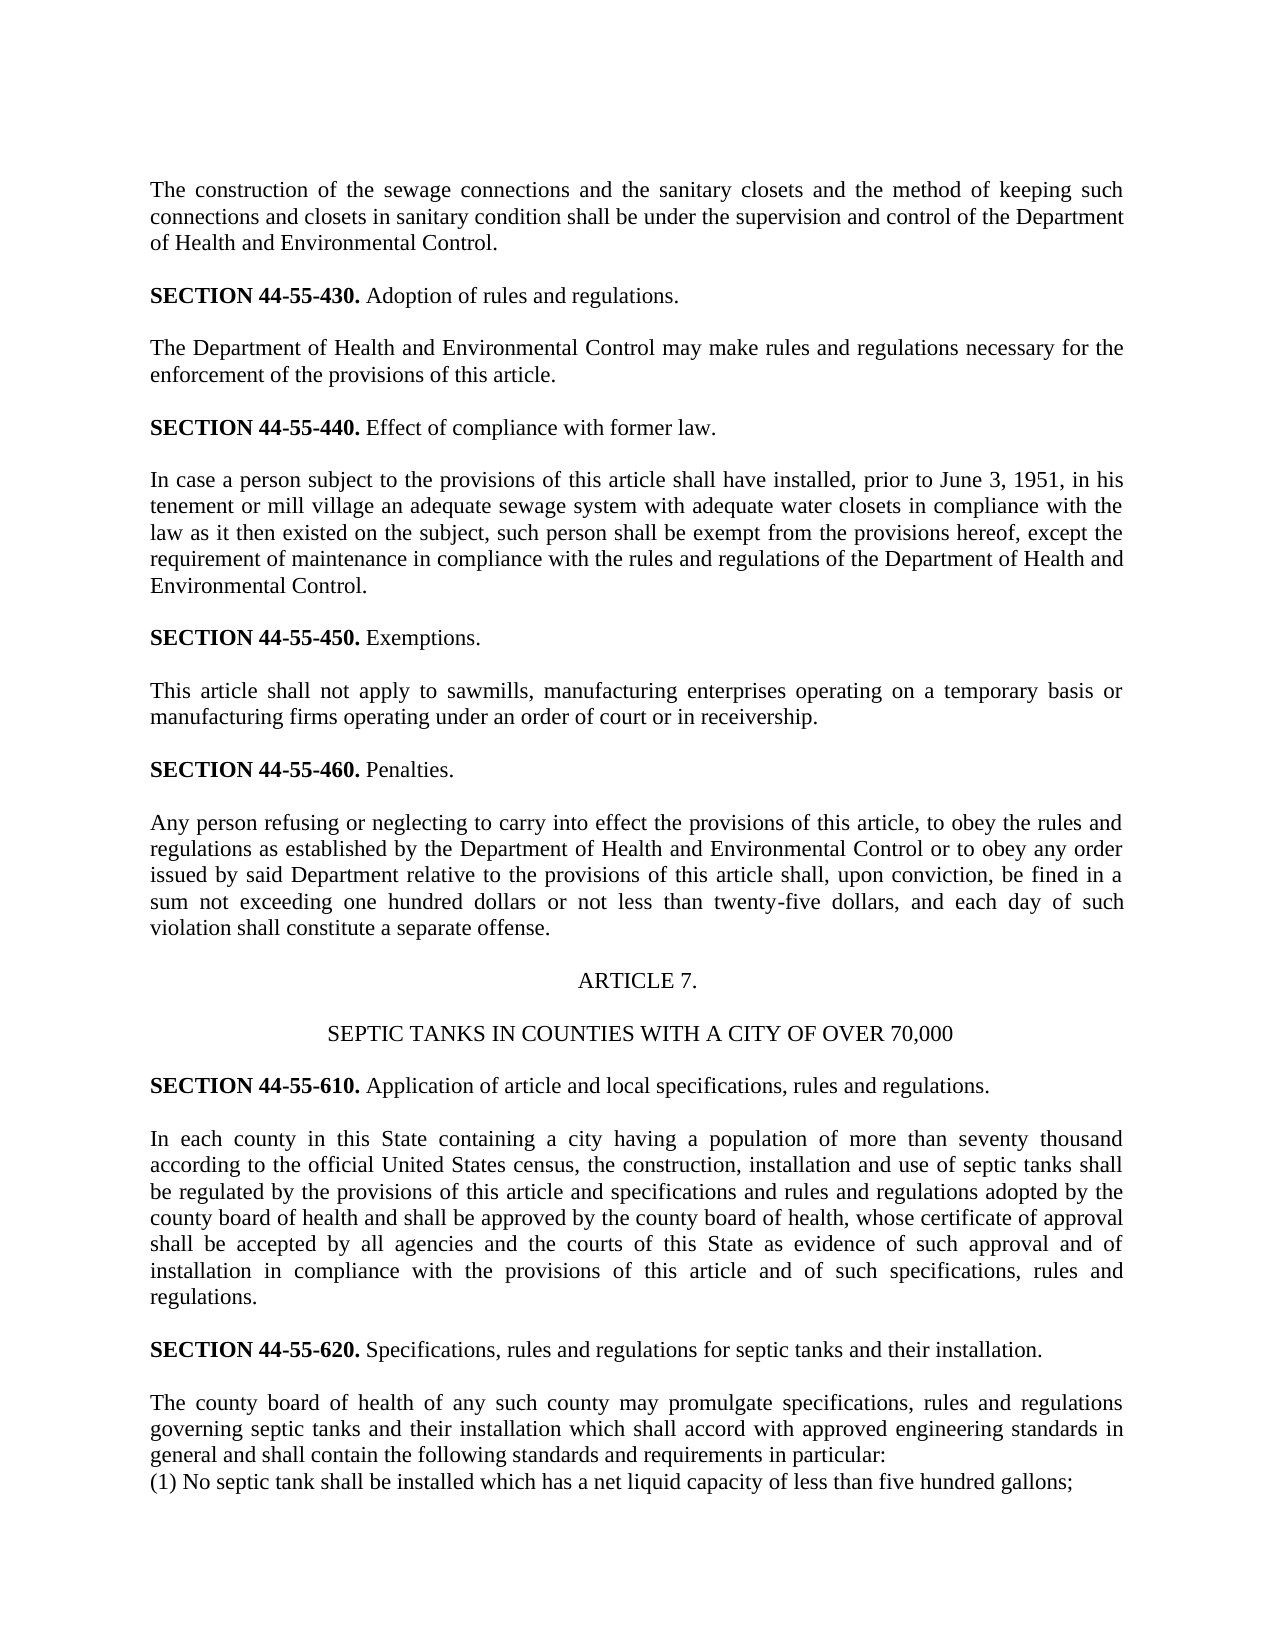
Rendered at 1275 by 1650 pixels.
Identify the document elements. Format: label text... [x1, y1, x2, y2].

text SECTION 44-55-610. Application of article and local specifications, rules and regulations. [150, 1072, 1125, 1099]
text The Department of Health and Environmental Control may make rules and regulations necessary for the enforcement of the provisions of this article. [150, 334, 1125, 387]
text This article shall not apply to sawmills, manufacturing enterprises operating on a temporary basis or manufacturing firms operating under an order of court or in receivership. [150, 677, 1125, 730]
text In case a person subject to the provisions of this article shall have installed, prior to June 3, 1951, in his tenement or mill village an adequate sewage system with adequate water closets in compliance with the law as it then existed on the subject, such person shall be exempt from the provisions hereof, except the requirement of maintenance in compliance with the rules and regulations of the Department of Health and Environmental Control. [150, 466, 1125, 598]
text SEPTIC TANKS IN COUNTIES WITH A CITY OF OVER 70,000 [150, 1020, 1125, 1046]
text In each county in this State containing a city having a population of more than seventy thousand according to the official United States census, the construction, installation and use of septic tanks shall be regulated by the provisions of this article and specifications and rules and regulations adopted by the county board of health and shall be approved by the county board of health, whose certificate of approval shall be accepted by all agencies and the courts of this State as evidence of such approval and of installation in compliance with the provisions of this article and of such specifications, rules and regulations. [150, 1125, 1125, 1309]
text SECTION 44-55-450. Exemptions. [150, 624, 1125, 651]
text SECTION 44-55-460. Penalties. [150, 756, 1125, 782]
text The county board of health of any such county may promulgate specifications, rules and regulations governing septic tanks and their installation which shall accord with approved engineering standards in general and shall contain the following standards and requirements in particular: [150, 1389, 1125, 1468]
text SECTION 44-55-440. Effect of compliance with former law. [150, 413, 1125, 440]
text ARTICLE 7. [150, 967, 1125, 993]
text (1) No septic tank shall be installed which has a net liquid capacity of less than five hundred gallons; [150, 1468, 1125, 1494]
text Any person refusing or neglecting to carry into effect the provisions of this article, to obey the rules and regulations as established by the Department of Health and Environmental Control or to obey any order issued by said Department relative to the provisions of this article shall, upon conviction, be fined in a sum not exceeding one hundred dollars or not less than twenty-five dollars, and each day of such violation shall constitute a separate offense. [150, 809, 1125, 941]
text SECTION 44-55-430. Adoption of rules and regulations. [150, 282, 1125, 308]
text SECTION 44-55-620. Specifications, rules and regulations for septic tanks and their installation. [150, 1336, 1125, 1362]
text The construction of the sewage connections and the sanitary closets and the method of keeping such connections and closets in sanitary condition shall be under the supervision and control of the Department of Health and Environmental Control. [150, 176, 1125, 255]
